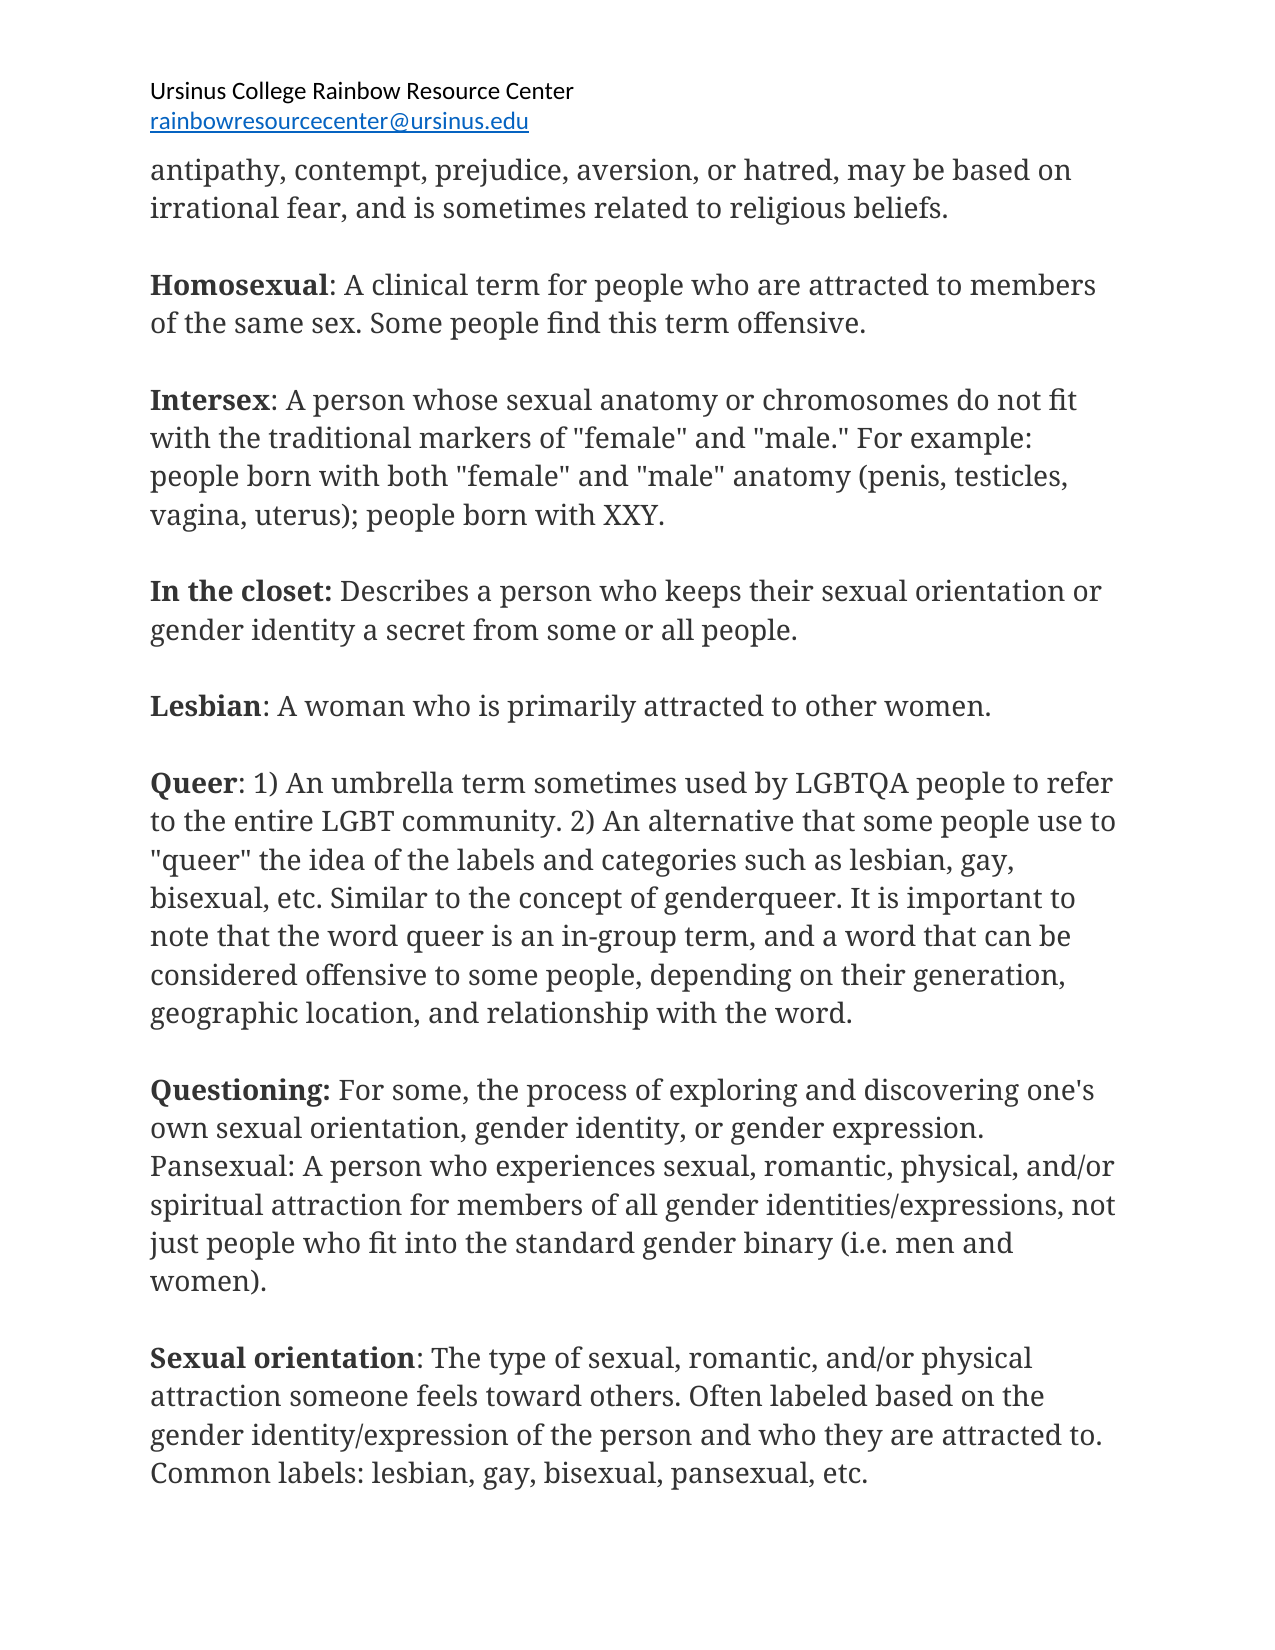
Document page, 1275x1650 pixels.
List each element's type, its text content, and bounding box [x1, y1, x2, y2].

text Sexual orientation: The type of sexual, romantic, and/or physical attraction someone feels toward others. Often labeled based on the gender identity/expression of the person and who they are attracted to. Common labels: lesbian, gay, bisexual, pansexual, etc. [150, 1338, 1125, 1492]
text Queer: 1) An umbrella term sometimes used by LGBTQA people to refer to the entire LGBT community. 2) An alternative that some people use to "queer" the idea of the labels and categories such as lesbian, gay, bisexual, etc. Similar to the concept of genderqueer. It is important to note that the word queer is an in-group term, and a word that can be considered offensive to some people, depending on their generation, geographic location, and relationship with the word. [150, 763, 1125, 1032]
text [150, 150, 1125, 227]
text Intersex: A person whose sexual anatomy or chromosomes do not fit with the traditional markers of "female" and "male." For example: people born with both "female" and "male" anatomy (penis, testicles, vagina, uterus); people born with XXY. [150, 380, 1125, 533]
text Homosexual: A clinical term for people who are attracted to members of the same sex. Some people find this term offensive. [150, 265, 1125, 342]
text In the closet: Describes a person who keeps their sexual orientation or gender identity a secret from some or all people. [150, 572, 1125, 648]
text Questioning: For some, the process of exploring and discovering one's own sexual orientation, gender identity, or gender expression. [150, 1070, 1125, 1147]
text Pansexual: A person who experiences sexual, romantic, physical, and/or spiritual attraction for members of all gender identities/expressions, not just people who fit into the standard gender binary (i.e. men and women). [150, 1147, 1125, 1300]
text Lesbian: A woman who is primarily attracted to other women. [150, 687, 1125, 725]
